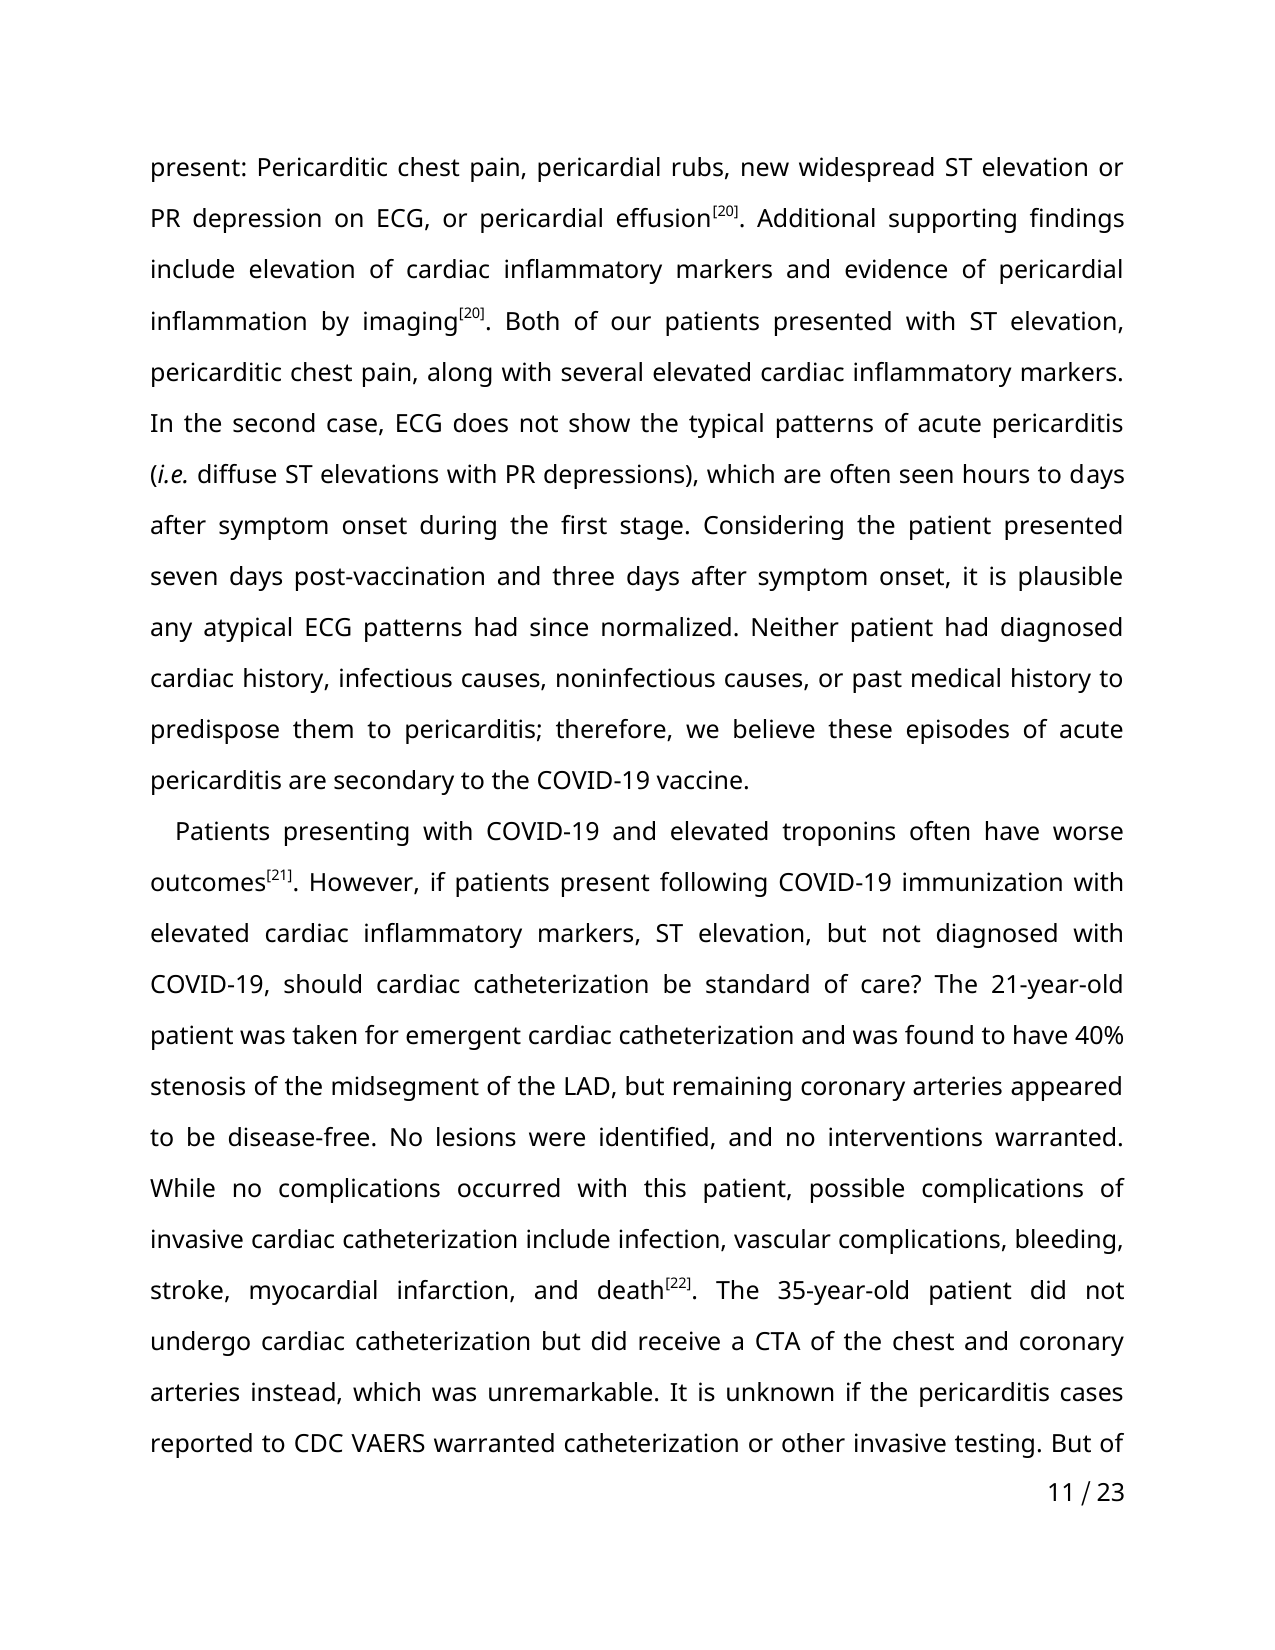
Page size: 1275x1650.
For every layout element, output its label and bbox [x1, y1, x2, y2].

text [150, 150, 1125, 797]
text [150, 813, 1125, 1460]
